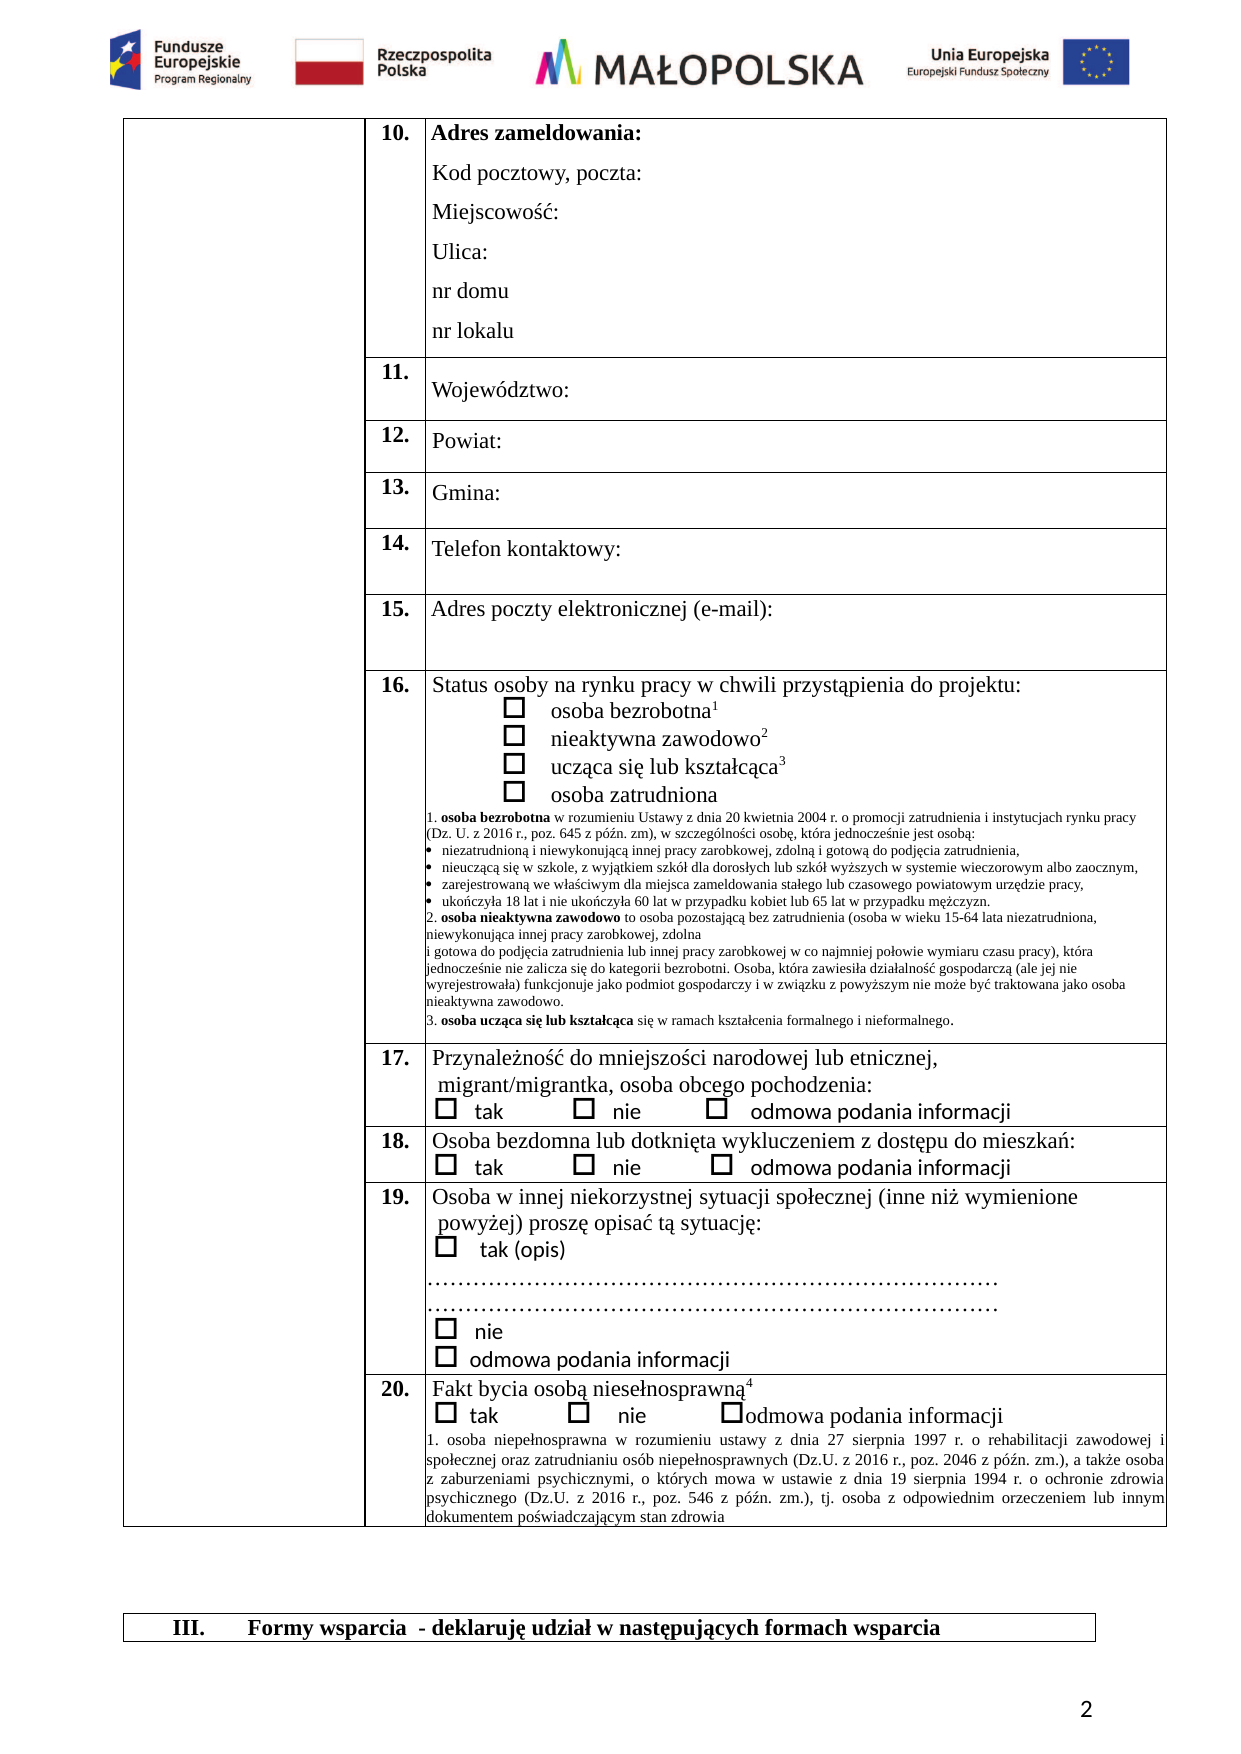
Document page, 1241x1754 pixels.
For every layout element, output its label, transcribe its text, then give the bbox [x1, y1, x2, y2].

table_cell 19. [366, 1183, 425, 1374]
table_cell Osoba bezdomna lub dotknięta wykluczeniem z dostępu do mieszkań: tak nie odmowa podania informacji [426, 1127, 1166, 1182]
table_cell 17. [366, 1044, 425, 1126]
table_cell Osoba w innej niekorzystnej sytuacji społecznej (inne niż wymienione powyżej) proszę opisać tą sytuację: tak (opis) ………………………………………………………………… ………………………………………………………………… nie odmowa podania informacji [426, 1183, 1166, 1374]
table_cell 16. [366, 671, 425, 1043]
table_cell Województwo: [426, 358, 1166, 420]
table_cell 11. [366, 358, 425, 420]
table_cell 12. [366, 421, 425, 472]
table_cell Adres poczty elektronicznej (e-mail): [426, 595, 1166, 670]
table_cell 15. [366, 595, 425, 670]
table_cell Telefon kontaktowy: [426, 529, 1166, 594]
table_cell Adres zameldowania: Kod pocztowy, poczta: Miejscowość: Ulica: nr domu nr lokalu [426, 119, 1166, 357]
table_cell 13. [366, 473, 425, 528]
table_cell Powiat: [426, 421, 1166, 472]
table_cell 18. [366, 1127, 425, 1182]
table_cell 14. [366, 529, 425, 594]
table_cell Przynależność do mniejszości narodowej lub etnicznej, migrant/migrantka, osoba obcego pochodzenia: tak nie odmowa podania informacji [426, 1044, 1166, 1126]
table_header Formy wsparcia - deklaruję udział w następujących formach wsparcia [124, 1614, 1095, 1641]
table_cell Status osoby na rynku pracy w chwili przystąpienia do projektu: osoba bezrobotna1 nieaktywna zawodowo2 ucząca się lub kształcąca3 osoba zatrudniona 1. osoba bezrobotna w rozumieniu Ustawy z dnia 20 kwietnia 2004 r. o promocji zatrudnienia i instytucjach rynku pracy (Dz. U. z 2016 r., poz. 645 z późn. zm), w szczególności osobę, która jednocześnie jest osobą: niezatrudnioną i niewykonującą innej pracy zarobkowej, zdolną i gotową do podjęcia zatrudnienia, nieuczącą się w szkole, z wyjątkiem szkół dla dorosłych lub szkół wyższych w systemie wieczorowym albo zaocznym, zarejestrowaną we właściwym dla miejsca zameldowania stałego lub czasowego powiatowym urzędzie pracy, ukończyła 18 lat i nie ukończyła 60 lat w przypadku kobiet lub 65 lat w przypadku mężczyzn. 2. osoba nieaktywna zawodowo to osoba pozostającą bez zatrudnienia (osoba w wieku 15-64 lata niezatrudniona, niewykonująca innej pracy zarobkowej, zdolna i gotowa do podjęcia zatrudnienia lub innej pracy zarobkowej w co najmniej połowie wymiaru czasu pracy), która jednocześnie nie zalicza się do kategorii bezrobotni. Osoba, która zawiesiła działalność gospodarczą (ale jej nie wyrejestrowała) funkcjonuje jako podmiot gospodarczy i w związku z powyższym nie może być traktowana jako osoba nieaktywna zawodowo. 3. osoba ucząca się lub kształcąca się w ramach kształcenia formalnego i nieformalnego. [426, 671, 1166, 1043]
table_cell Gmina: [426, 473, 1166, 528]
table_cell Fakt bycia osobą niesełnosprawną4 tak nie odmowa podania informacji 1. osoba niepełnosprawna w rozumieniu ustawy z dnia 27 sierpnia 1997 r. o rehabilitacji zawodowej i społecznej oraz zatrudnianiu osób niepełnosprawnych (Dz.U. z 2016 r., poz. 2046 z późn. zm.), a także osoba z zaburzeniami psychicznymi, o których mowa w ustawie z dnia 19 sierpnia 1994 r. o ochronie zdrowia psychicznego (Dz.U. z 2016 r., poz. 546 z późn. zm.), tj. osoba z odpowiednim orzeczeniem lub innym dokumentem poświadczającym stan zdrowia [426, 1375, 1166, 1526]
picture [110, 29, 1130, 90]
table_cell 10. [366, 119, 425, 357]
table_cell 20. [366, 1375, 425, 1526]
